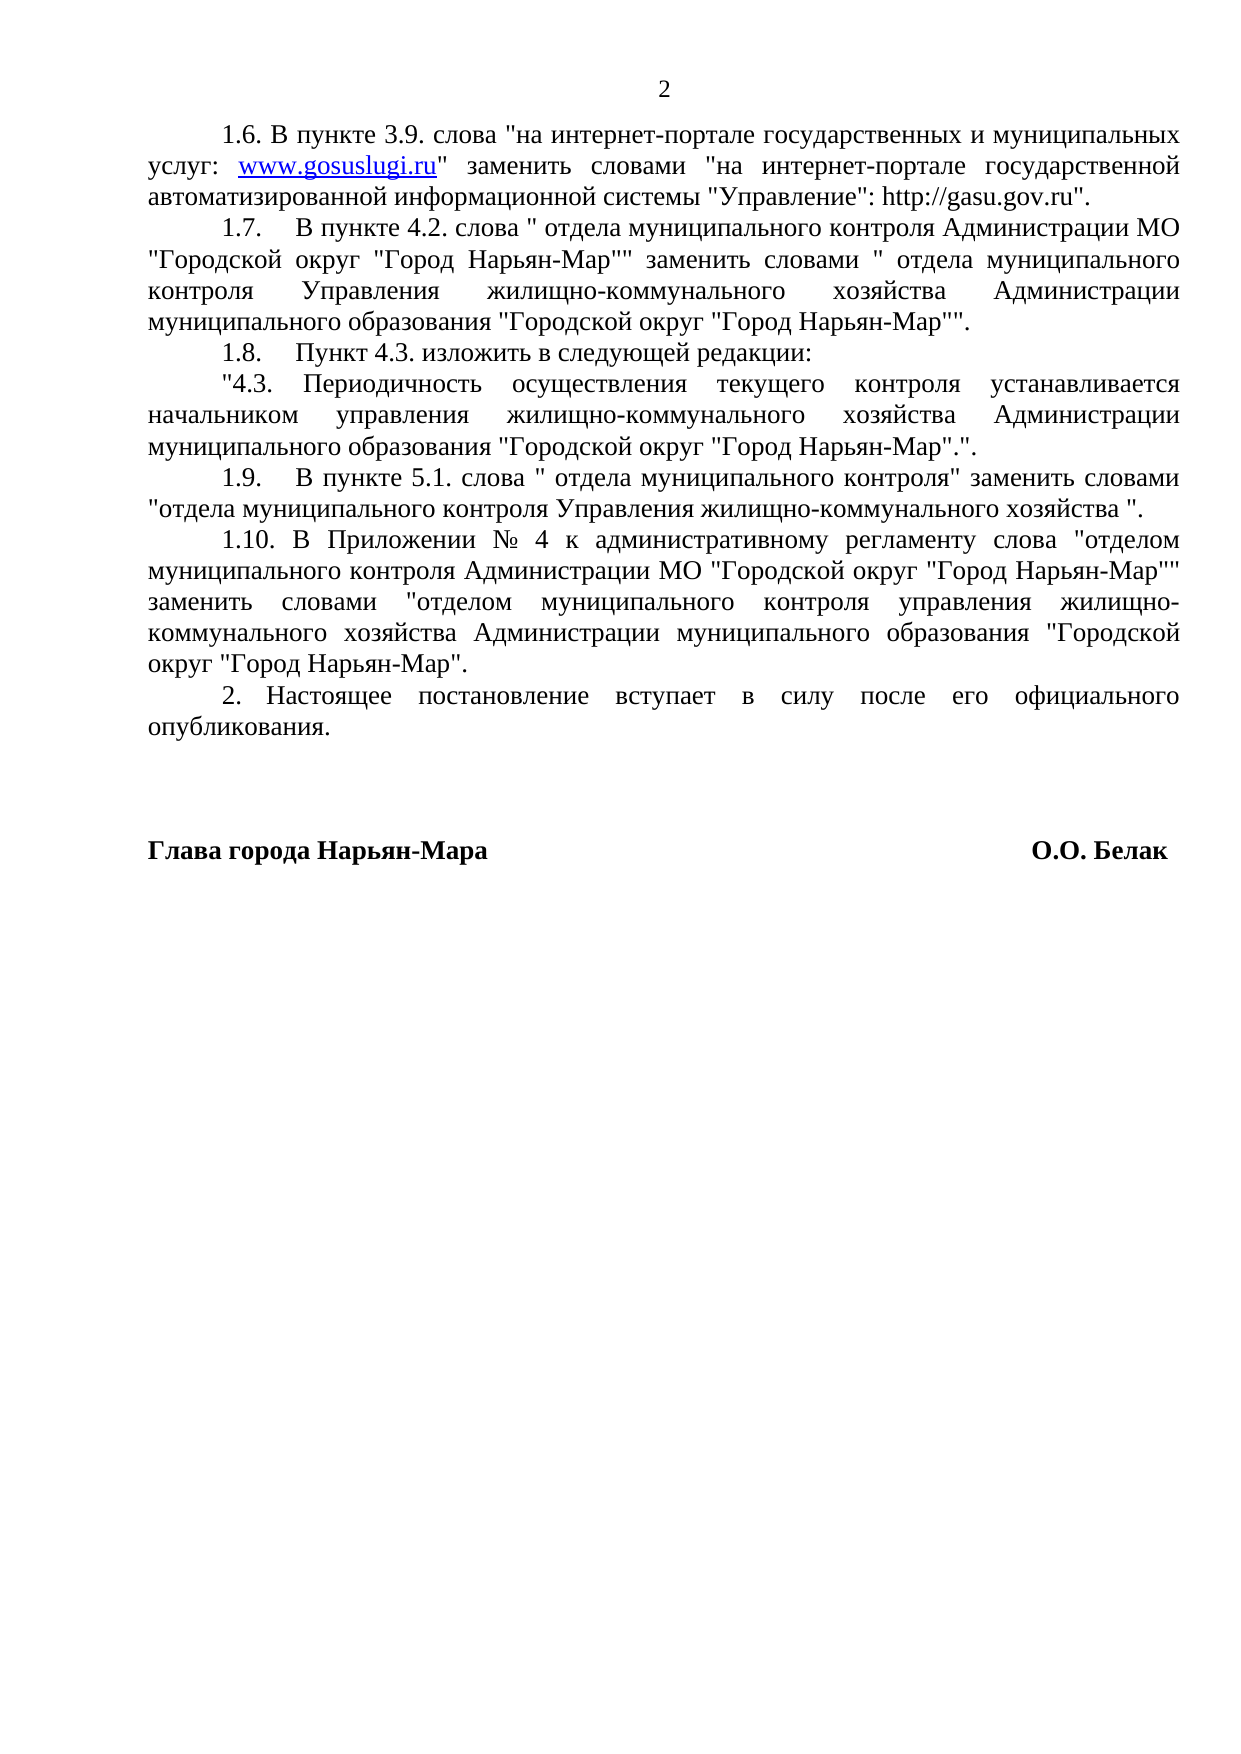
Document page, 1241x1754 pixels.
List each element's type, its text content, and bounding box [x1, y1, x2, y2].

text 2. Настоящее постановление вступает в силу после его официального опубликования. [148, 679, 1181, 741]
table_header Глава города Нарьян-Мара [136, 835, 823, 898]
text 1.10. В Приложении № 4 к административному регламенту слова "отделом муниципального контроля Администрации МО "Городской округ "Город Нарьян-Мар"" заменить словами "отделом муниципального контроля управления жилищно-коммунального хозяйства Администрации муниципального образования "Городской округ "Город Нарьян-Мар". [148, 523, 1181, 679]
text "4.3. Периодичность осуществления текущего контроля устанавливается начальником управления жилищно-коммунального хозяйства Администрации муниципального образования "Городской округ "Город Нарьян-Мар".". [148, 367, 1181, 461]
text 1.6. В пункте 3.9. слова "на интернет-портале государственных и муниципальных услуг: www.gosuslugi.ru" заменить словами "на интернет-портале государственной автоматизированной информационной системы "Управление": http://gasu.gov.ru". [148, 118, 1181, 212]
text 1.7. В пункте 4.2. слова " отдела муниципального контроля Администрации МО "Городской округ "Город Нарьян-Мар"" заменить словами " отдела муниципального контроля Управления жилищно-коммунального хозяйства Администрации муниципального образования "Городской округ "Город Нарьян-Мар"". [148, 212, 1181, 336]
table_header О.О. Белак [823, 835, 1179, 898]
text 1.9. В пункте 5.1. слова " отдела муниципального контроля" заменить словами "отдела муниципального контроля Управления жилищно-коммунального хозяйства ". [148, 461, 1181, 523]
text 1.8. Пункт 4.3. изложить в следующей редакции: [148, 336, 1181, 367]
